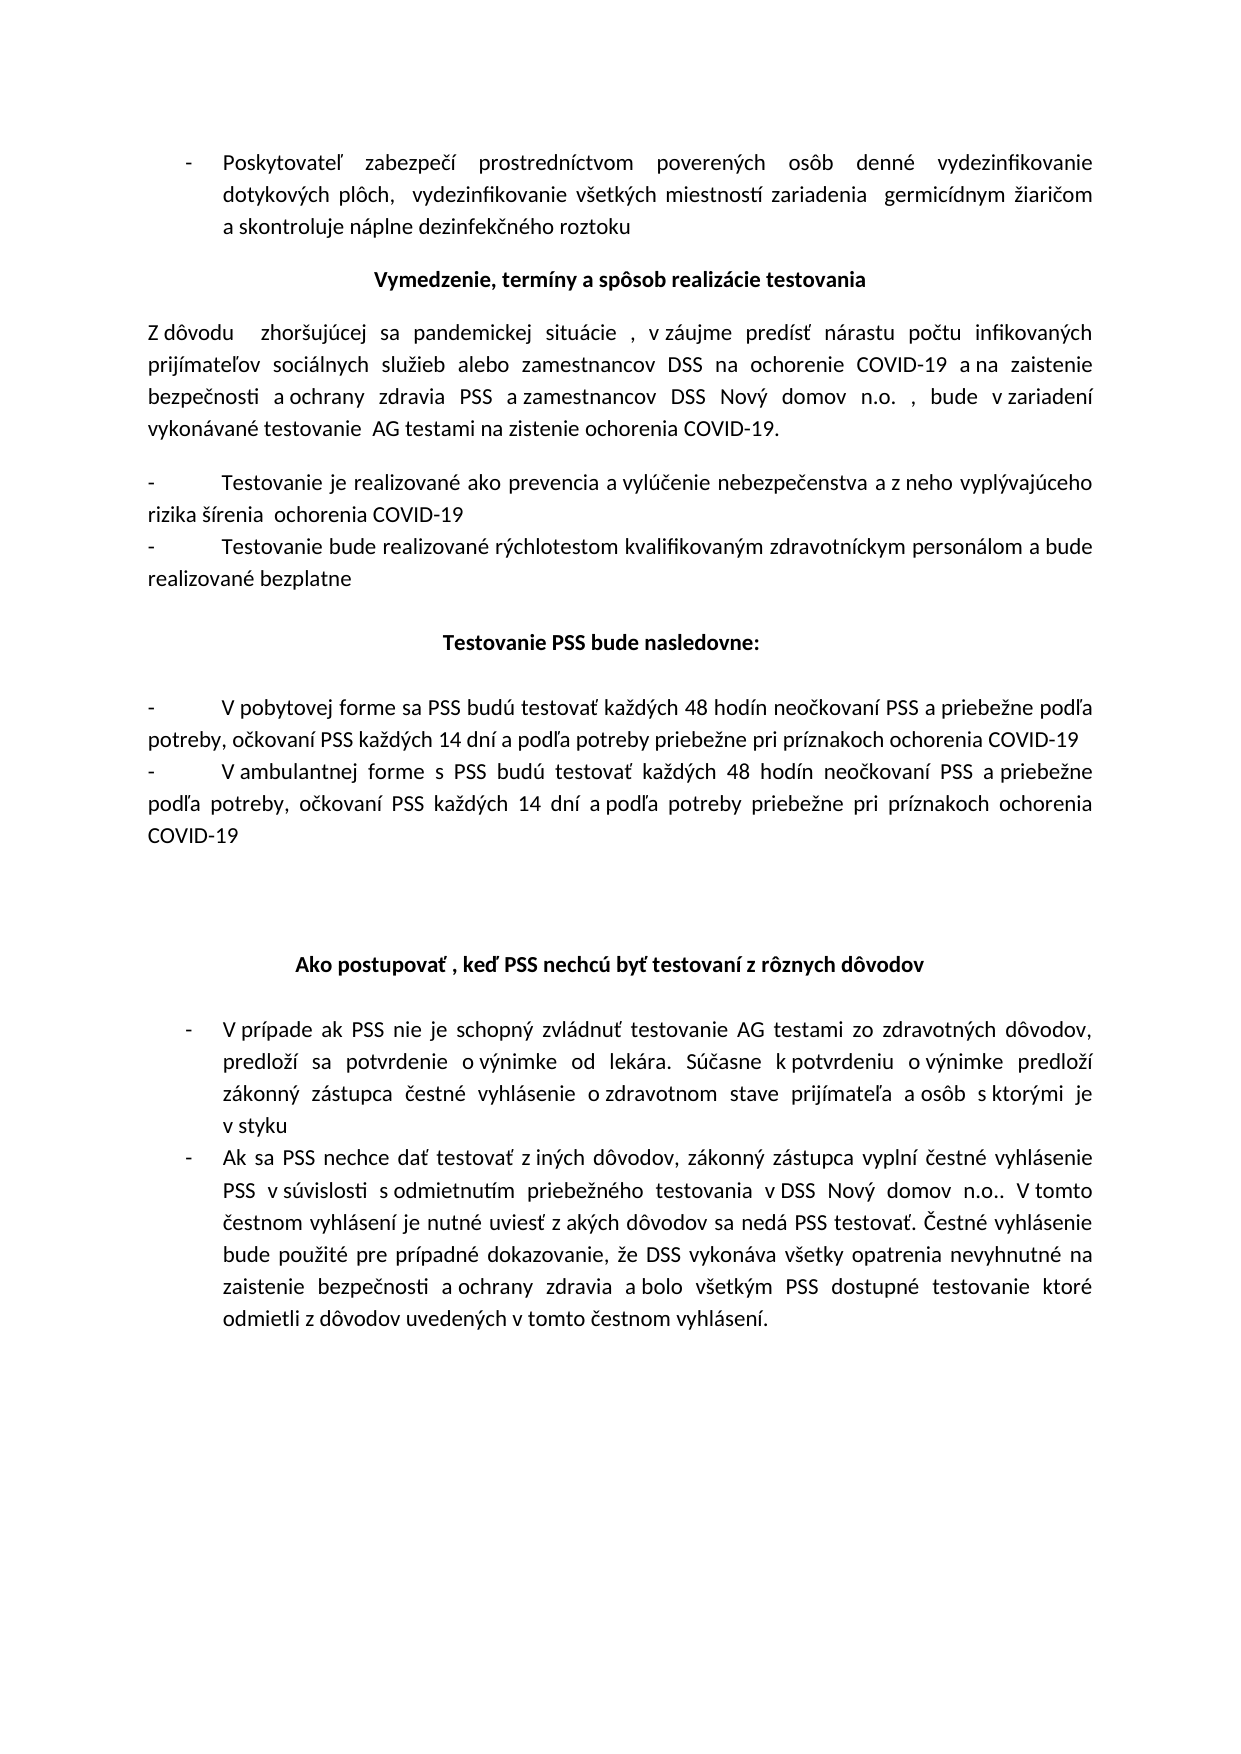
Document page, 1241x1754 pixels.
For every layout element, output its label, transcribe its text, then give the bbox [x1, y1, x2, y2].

text Z dôvodu zhoršujúcej sa pandemickej situácie , v záujme predísť nárastu počtu infikovaných prijímateľov sociálnych služieb alebo zamestnancov DSS na ochorenie COVID-19 a na zaistenie bezpečnosti a ochrany zdravia PSS a zamestnancov DSS Nový domov n.o. , bude v zariadení vykonávané testovanie AG testami na zistenie ochorenia COVID-19. [148, 318, 1093, 443]
list Poskytovateľ zabezpečí prostredníctvom poverených osôb denné vydezinfikovanie dotykových plôch, vydezinfikovanie všetkých miestností zariadenia germicídnym žiaričom a skontroluje náplne dezinfekčného roztoku [185, 148, 1093, 240]
list V prípade ak PSS nie je schopný zvládnuť testovanie AG testami zo zdravotných dôvodov, predloží sa potvrdenie o výnimke od lekára. Súčasne k potvrdeniu o výnimke predloží zákonný zástupca čestné vyhlásenie o zdravotnom stave prijímateľa a osôb s ktorými je v styku [185, 1015, 1093, 1139]
text Vymedzenie, termíny a spôsob realizácie testovania [148, 265, 1093, 293]
list Testovanie PSS bude nasledovne: [369, 628, 1093, 657]
list V pobytovej forme sa PSS budú testovať každých 48 hodín neočkovaní PSS a priebežne podľa potreby, očkovaní PSS každých 14 dní a podľa potreby priebežne pri príznakoch ochorenia COVID-19 [148, 693, 1093, 753]
list Ak sa PSS nechce dať testovať z iných dôvodov, zákonný zástupca vyplní čestné vyhlásenie PSS v súvislosti s odmietnutím priebežného testovania v DSS Nový domov n.o.. V tomto čestnom vyhlásení je nutné uviesť z akých dôvodov sa nedá PSS testovať. Čestné vyhlásenie bude použité pre prípadné dokazovanie, že DSS vykonáva všetky opatrenia nevyhnutné na zaistenie bezpečnosti a ochrany zdravia a bolo všetkým PSS dostupné testovanie ktoré odmietli z dôvodov uvedených v tomto čestnom vyhlásení. [185, 1143, 1093, 1332]
list Testovanie je realizované ako prevencia a vylúčenie nebezpečenstva a z neho vyplývajúceho rizika šírenia ochorenia COVID-19 [148, 468, 1093, 528]
list Ako postupovať , keď PSS nechcú byť testovaní z rôznych dôvodov [221, 950, 1093, 978]
list V ambulantnej forme s PSS budú testovať každých 48 hodín neočkovaní PSS a priebežne podľa potreby, očkovaní PSS každých 14 dní a podľa potreby priebežne pri príznakoch ochorenia COVID-19 [148, 757, 1093, 850]
list Testovanie bude realizované rýchlotestom kvalifikovaným zdravotníckym personálom a bude realizované bezplatne [148, 532, 1093, 592]
